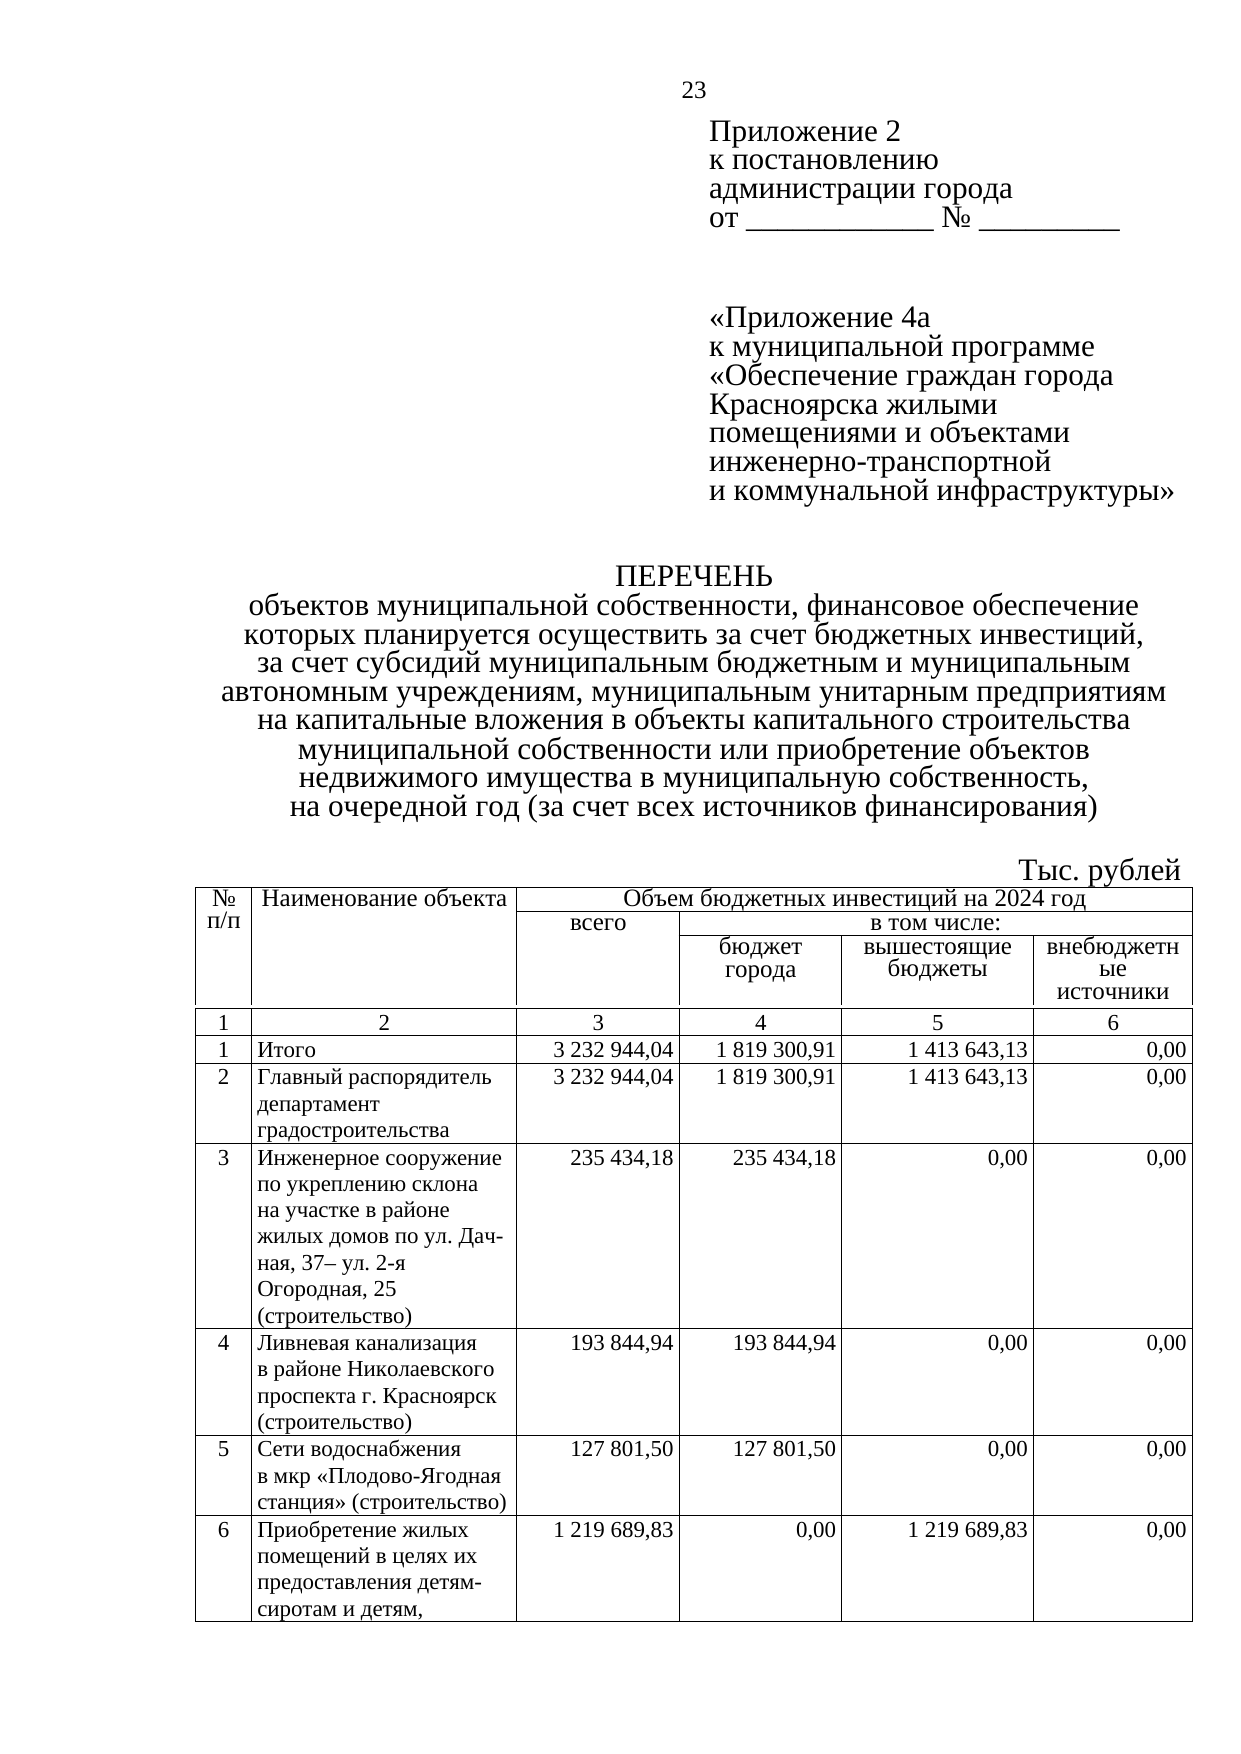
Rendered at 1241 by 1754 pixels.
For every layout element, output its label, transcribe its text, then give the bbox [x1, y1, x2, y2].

table_cell 0,00 [1034, 1516, 1192, 1621]
text от ____________ № _________ [207, 204, 1181, 233]
table_cell 0,00 [842, 1436, 1033, 1514]
table_cell 1 219 689,83 [517, 1516, 679, 1621]
text к муниципальной программе [207, 334, 1181, 362]
table_cell 4 [196, 1329, 251, 1434]
text на очередной год (за счет всех источников финансирования) [207, 794, 873, 822]
table_cell 0,00 [680, 1516, 841, 1621]
table_cell 1 219 689,83 [842, 1516, 1033, 1621]
table_cell Ливневая канализация в районе Николаевского проспекта г. Красноярск (строительство) [252, 1329, 516, 1434]
table_cell 0,00 [1034, 1036, 1192, 1062]
table_cell 1 413 643,13 [842, 1036, 1033, 1062]
text ПЕРЕЧЕНЬ [207, 564, 1181, 592]
table_cell 235 434,18 [517, 1144, 679, 1328]
text Красноярска жилыми [207, 391, 1181, 420]
text объектов муниципальной собственности, финансовое обеспечение [207, 592, 1181, 621]
text к постановлению [207, 147, 1181, 176]
table_cell 0,00 [842, 1144, 1033, 1328]
table_cell всего [517, 912, 679, 1005]
table_cell Итого [252, 1036, 516, 1062]
table_header 5 [842, 1009, 1033, 1035]
table_header 2 [252, 1009, 516, 1035]
table_cell 127 801,50 [680, 1436, 841, 1514]
table_header Объем бюджетных инвестиций на 2024 год [517, 888, 1192, 911]
text на очередной год (за счет всех источников финансирования) [875, 794, 1181, 822]
table_cell Главный распорядитель департамент градостроительства [252, 1064, 516, 1142]
table_cell 193 844,94 [517, 1329, 679, 1434]
table_cell 3 232 944,04 [517, 1036, 679, 1062]
table_cell Сети водоснабжения в мкр «Плодово-Ягодная станция» (строительство) [252, 1436, 516, 1514]
table_cell 1 [196, 1036, 251, 1062]
table_cell 1 819 300,91 [680, 1036, 841, 1062]
table_cell 3 [196, 1144, 251, 1328]
table_header № п/п [196, 888, 251, 1005]
text за счет субсидий муниципальным бюджетным и муниципальным [207, 650, 1181, 679]
table_cell 127 801,50 [517, 1436, 679, 1514]
text помещениями и объектами [207, 420, 1181, 449]
table_cell 1 413 643,13 [842, 1064, 1033, 1142]
text Приложение 2 [207, 118, 1181, 147]
table_cell 1 819 300,91 [680, 1064, 841, 1142]
text администрации города [207, 176, 1181, 204]
table_cell в том числе: [680, 912, 1192, 935]
text и коммунальной инфраструктуры» [207, 477, 979, 506]
table_cell Инженерное сооружение по укреплению склона на участке в районе жилых домов по ул. Дач-ная, 37– ул. 2-я Огородная, 25 (строительство) [252, 1144, 516, 1328]
table_cell 0,00 [1034, 1436, 1192, 1514]
table_cell бюджет города [680, 936, 841, 1005]
table_cell 0,00 [842, 1329, 1033, 1434]
table_header 4 [680, 1009, 841, 1035]
table_cell 0,00 [1034, 1144, 1192, 1328]
text «Приложение 4а [207, 305, 1181, 334]
table_cell 0,00 [1034, 1329, 1192, 1434]
table_cell 2 [196, 1064, 251, 1142]
text и коммунальной инфраструктуры» [979, 477, 1181, 506]
text «Обеспечение граждан города [207, 362, 1181, 391]
text инженерно-транспортной [207, 449, 1181, 477]
table_cell 193 844,94 [680, 1329, 841, 1434]
table_cell 3 232 944,04 [517, 1064, 679, 1142]
text муниципальной собственности или приобретение объектов [207, 736, 1181, 765]
table_header 3 [517, 1009, 679, 1035]
table_cell 0,00 [1034, 1064, 1192, 1142]
table_cell внебюджетные источники [1034, 936, 1192, 1005]
text автономным учреждениям, муниципальным унитарным предприятиям на капитальные вложения в объекты капитального строительства [207, 679, 1181, 736]
text которых планируется осуществить за счет бюджетных инвестиций, [207, 621, 1181, 650]
text Тыс. рублей [944, 851, 1181, 887]
table_cell 5 [196, 1436, 251, 1514]
text недвижимого имущества в муниципальную собственность, [207, 765, 1181, 794]
table_header Наименование объекта [252, 888, 516, 1005]
table_header 1 [196, 1009, 251, 1035]
table_cell вышестоящие бюджеты [842, 936, 1033, 1005]
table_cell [252, 1516, 516, 1621]
table_header 6 [1034, 1009, 1192, 1035]
table_cell 6 [196, 1516, 251, 1621]
table_cell 235 434,18 [680, 1144, 841, 1328]
